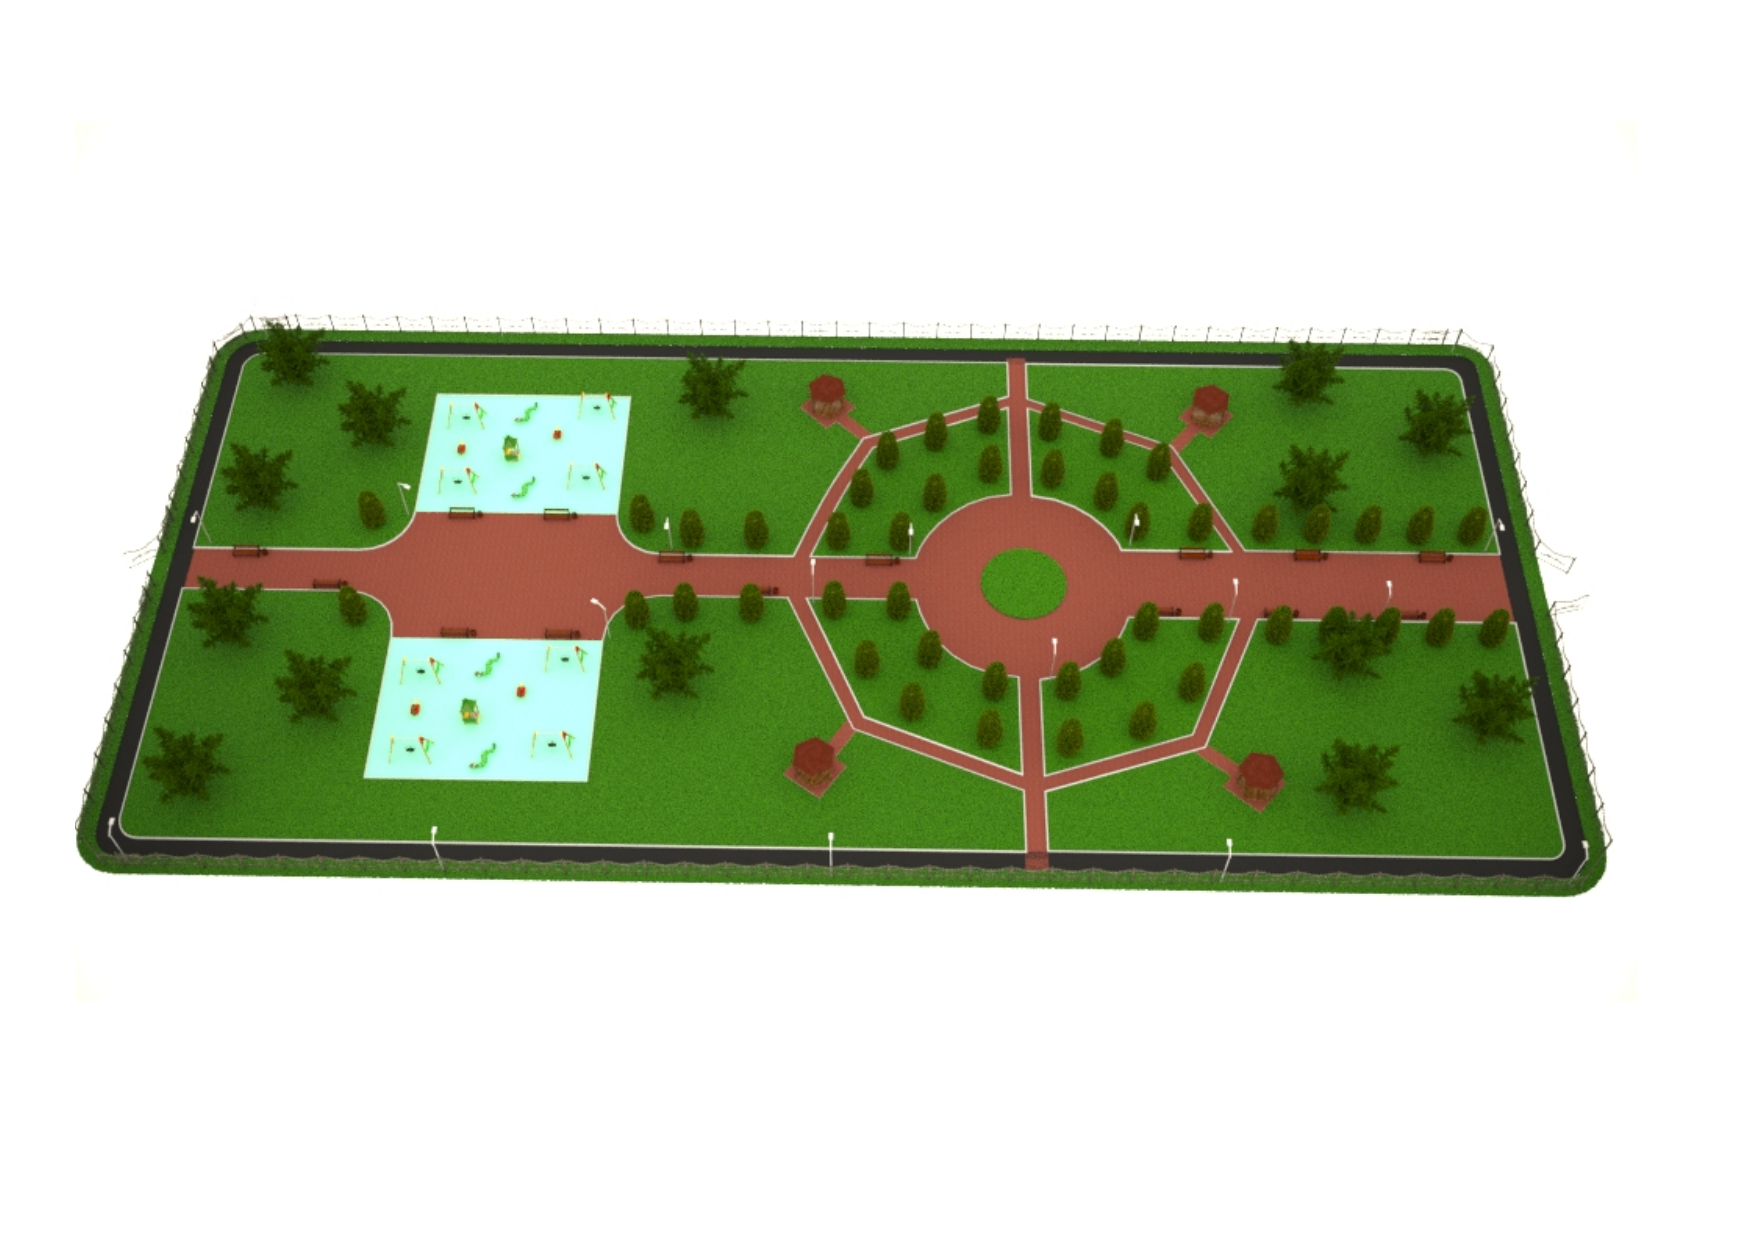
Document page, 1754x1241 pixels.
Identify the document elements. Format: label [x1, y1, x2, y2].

picture [75, 121, 1638, 1002]
